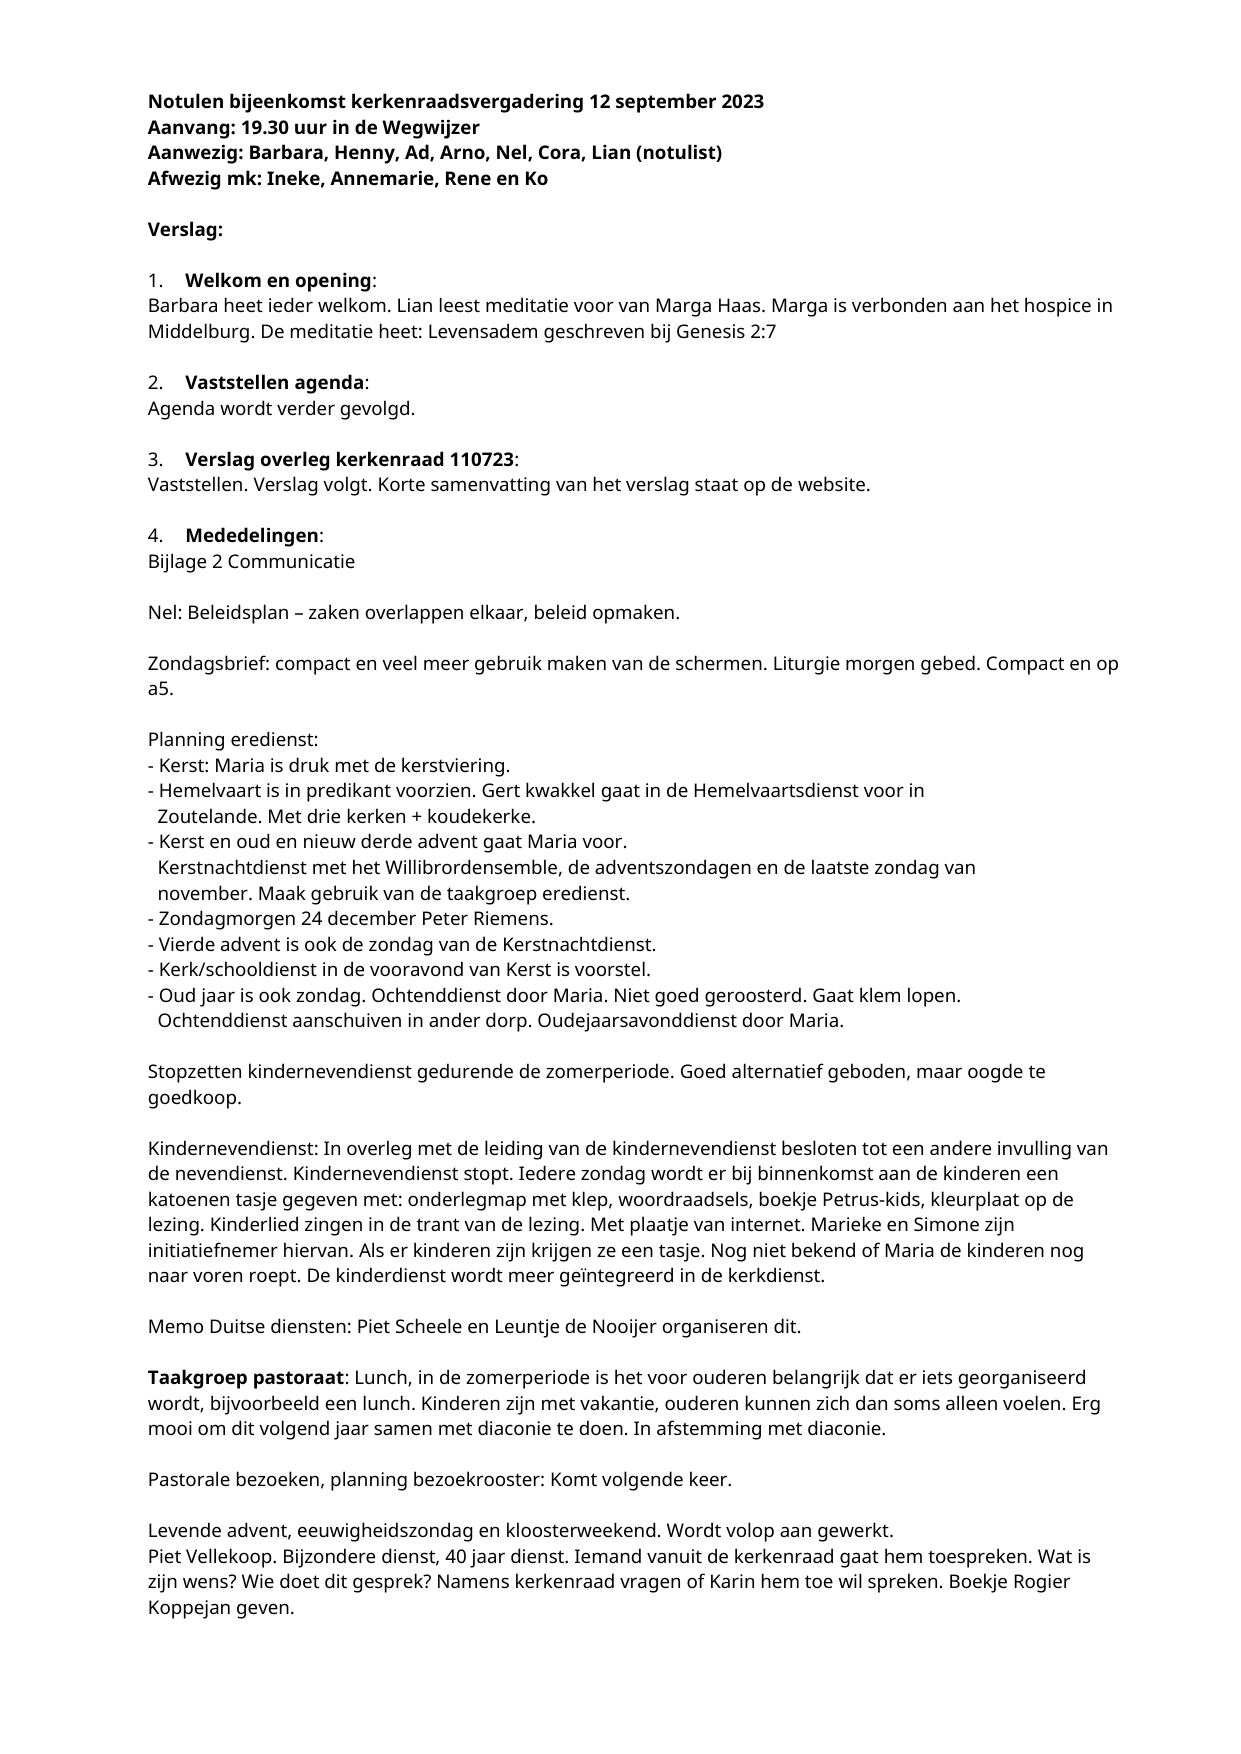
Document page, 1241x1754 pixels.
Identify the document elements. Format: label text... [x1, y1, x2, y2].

text Notulen bijeenkomst kerkenraadsvergadering 12 september 2023 [148, 89, 1122, 114]
text Aanwezig: Barbara, Henny, Ad, Arno, Nel, Cora, Lian (notulist) [148, 140, 1122, 165]
text Stopzetten kindernevendienst gedurende de zomerperiode. Goed alternatief geboden, maar oogde te goedkoop. [148, 1058, 1122, 1135]
text Aanvang: 19.30 uur in de Wegwijzer [148, 114, 1122, 140]
list Vaststellen agenda: [148, 369, 1122, 395]
text Afwezig mk: Ineke, Annemarie, Rene en Ko [148, 165, 1122, 191]
list Welkom en opening: [148, 267, 1122, 293]
list Verslag overleg kerkenraad 110723: [148, 446, 1122, 471]
text Verslag: [148, 216, 1122, 242]
text Kindernevendienst: In overleg met de leiding van de kindernevendienst besloten tot een andere invulling van de nevendienst. Kindernevendienst stopt. Iedere zondag wordt er bij binnenkomst aan de kinderen een katoenen tasje gegeven met: onderlegmap met klep, woordraadsels, boekje Petrus-kids, kleurplaat op de lezing. Kinderlied zingen in de trant van de lezing. Met plaatje van internet. Marieke en Simone zijn initiatiefnemer hiervan. Als er kinderen zijn krijgen ze een tasje. Nog niet bekend of Maria de kinderen nog naar voren roept. De kinderdienst wordt meer geïntegreerd in de kerkdienst. [148, 1135, 1122, 1314]
text Vaststellen. Verslag volgt. Korte samenvatting van het verslag staat op de website. [148, 471, 1122, 522]
text Bijlage 2 Communicatie Nel: Beleidsplan – zaken overlappen elkaar, beleid opmaken. Zondagsbrief: compact en veel meer gebruik maken van de schermen. Liturgie morgen gebed. Compact en op a5. Planning eredienst: - Kerst: Maria is druk met de kerstviering. - Hemelvaart is in predikant voorzien. Gert kwakkel gaat in de Hemelvaartsdienst voor in Zoutelande. Met drie kerken + koudekerke. - Kerst en oud en nieuw derde advent gaat Maria voor. Kerstnachtdienst met het Willibrordensemble, de adventszondagen en de laatste zondag van november. Maak gebruik van de taakgroep eredienst. - Zondagmorgen 24 december Peter Riemens. - Vierde advent is ook de zondag van de Kerstnachtdienst. - Kerk/schooldienst in de vooravond van Kerst is voorstel. - Oud jaar is ook zondag. Ochtenddienst door Maria. Niet goed geroosterd. Gaat klem lopen. Ochtenddienst aanschuiven in ander dorp. Oudejaarsavonddienst door Maria. [148, 548, 1122, 1058]
text Memo Duitse diensten: Piet Scheele en Leuntje de Nooijer organiseren dit. Taakgroep pastoraat: Lunch, in de zomerperiode is het voor ouderen belangrijk dat er iets georganiseerd wordt, bijvoorbeeld een lunch. Kinderen zijn met vakantie, ouderen kunnen zich dan soms alleen voelen. Erg mooi om dit volgend jaar samen met diaconie te doen. In afstemming met diaconie. Pastorale bezoeken, planning bezoekrooster: Komt volgende keer. Levende advent, eeuwigheidszondag en kloosterweekend. Wordt volop aan gewerkt. [148, 1314, 1122, 1543]
list Mededelingen: [148, 522, 1122, 548]
text Agenda wordt verder gevolgd. [148, 395, 1122, 420]
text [148, 1543, 1122, 1645]
text Barbara heet ieder welkom. Lian leest meditatie voor van Marga Haas. Marga is verbonden aan het hospice in Middelburg. De meditatie heet: Levensadem geschreven bij Genesis 2:7 [148, 293, 1122, 369]
